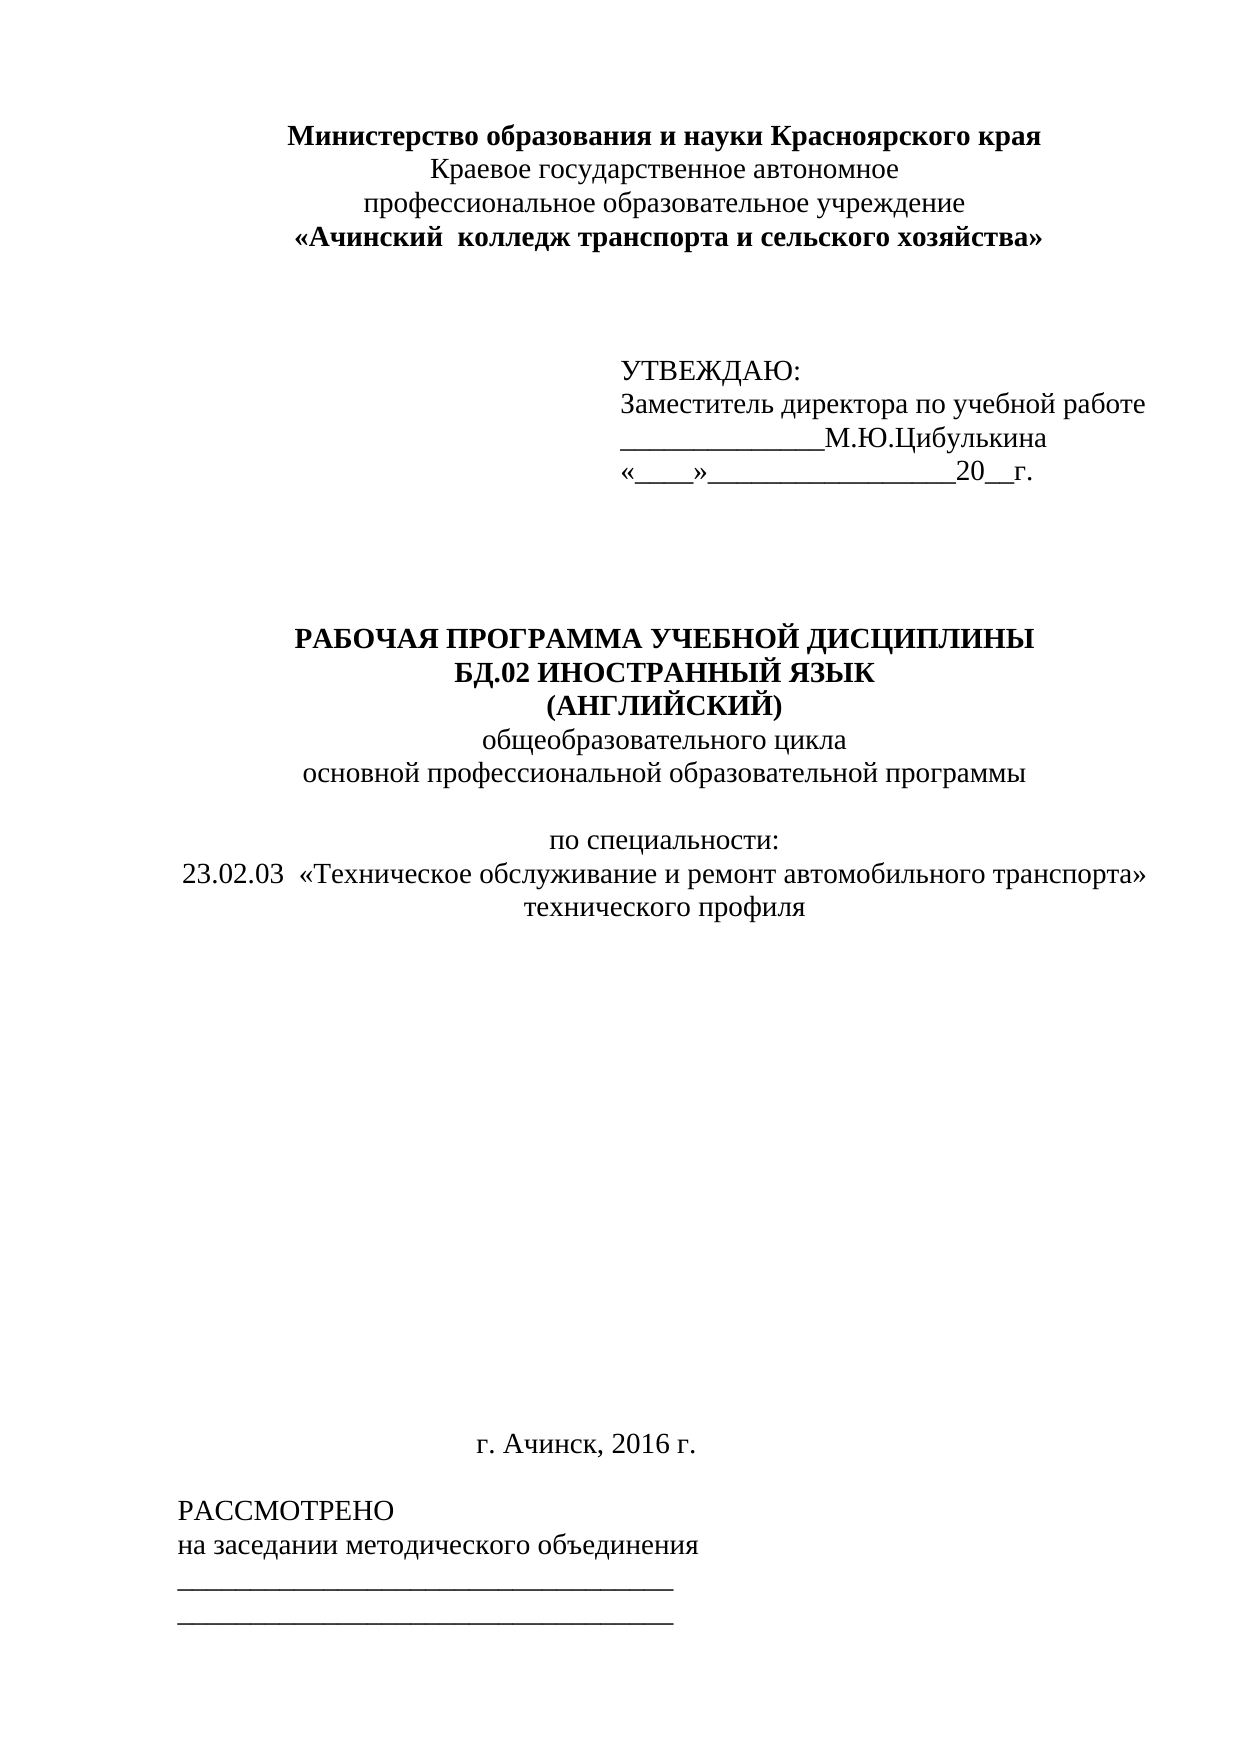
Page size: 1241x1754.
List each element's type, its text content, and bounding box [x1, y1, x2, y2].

text ______________М.Ю.Цибулькина [620, 420, 1152, 453]
text __________________________________ [177, 1594, 1152, 1627]
text по специальности: [177, 822, 1152, 856]
text РАССМОТРЕНО [177, 1493, 1152, 1527]
text __________________________________ [177, 1560, 1152, 1594]
text «Ачинский колледж транспорта и сельского хозяйства» [177, 219, 1152, 252]
text на заседании методического объединения [177, 1527, 1152, 1560]
text технического профиля [177, 889, 1152, 923]
text УТВЕЖДАЮ: [620, 353, 1152, 386]
text профессиональное образовательное учреждение [177, 185, 1152, 219]
text БД.02 ИНОСТРАННЫЙ ЯЗЫК [177, 655, 1152, 688]
text общеобразовательного цикла [177, 722, 1152, 755]
text РАБОЧАЯ ПРОГРАММА УЧЕБНОЙ ДИСЦИПЛИНЫ [177, 621, 1152, 655]
text Заместитель директора по учебной работе [620, 386, 1152, 420]
text Краевое государственное автономное [177, 152, 1152, 185]
text (АНГЛИЙСКИЙ) [177, 688, 1152, 722]
text г. Ачинск, 2016 г. [177, 1426, 1152, 1460]
text 23.02.03 «Техническое обслуживание и ремонт автомобильного транспорта» [177, 856, 1152, 889]
text основной профессиональной образовательной программы [177, 755, 1152, 789]
text «____»_________________20__г. [620, 453, 1152, 487]
text Министерство образования и науки Красноярского края [177, 118, 1152, 152]
